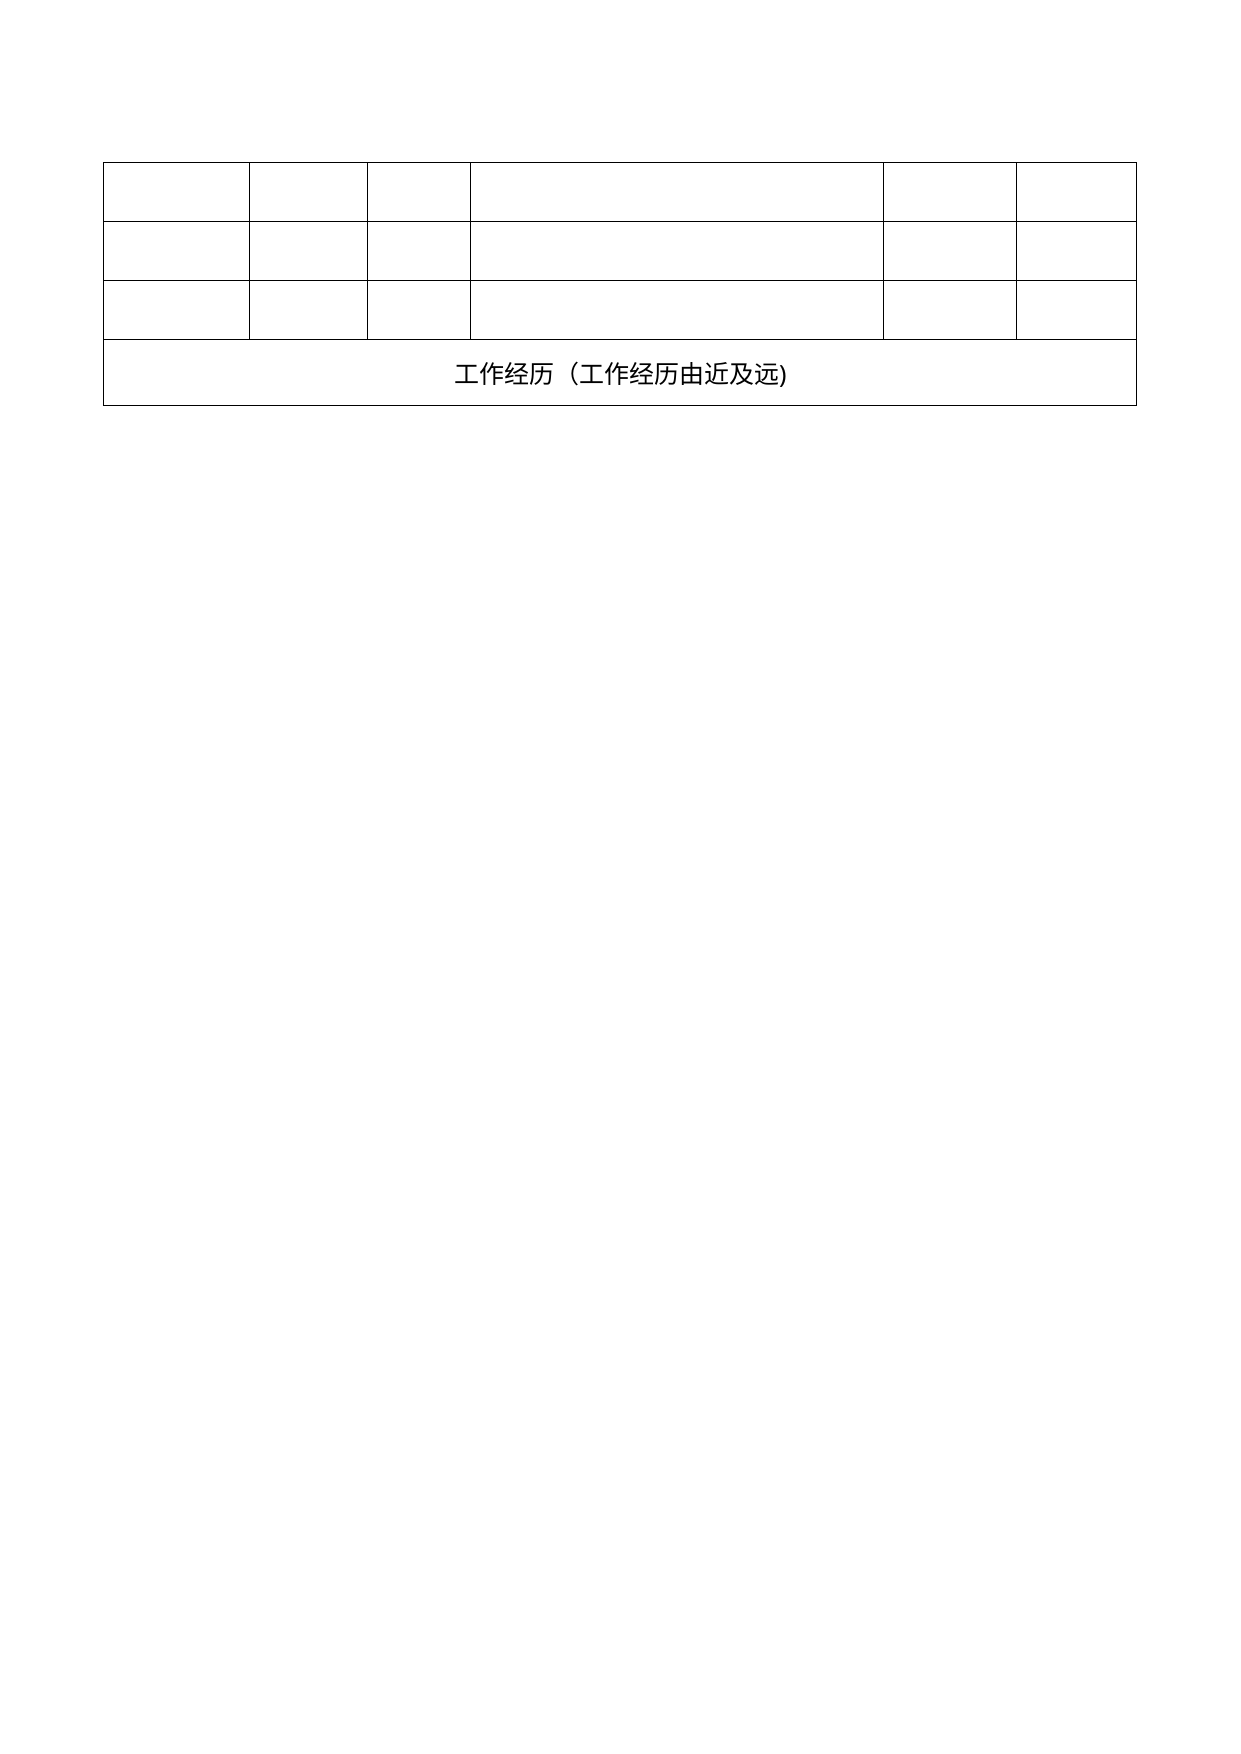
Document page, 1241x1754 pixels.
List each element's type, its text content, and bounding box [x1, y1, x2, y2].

table_cell [471, 222, 883, 280]
table_cell [884, 222, 1016, 280]
table_cell [471, 281, 883, 339]
table_cell [250, 281, 367, 339]
table_cell [104, 163, 249, 221]
table_cell 工作经历（工作经历由近及远) [104, 340, 1136, 405]
table_cell [1017, 163, 1136, 221]
table_cell [104, 222, 249, 280]
table_cell [1017, 222, 1136, 280]
table_cell [368, 222, 470, 280]
table_cell [884, 281, 1016, 339]
table_cell [884, 163, 1016, 221]
table_cell [250, 222, 367, 280]
table_cell [368, 163, 470, 221]
table_cell [1017, 281, 1136, 339]
table_cell [368, 281, 470, 339]
table_cell [104, 281, 249, 339]
table_cell [250, 163, 367, 221]
table_cell [471, 163, 883, 221]
